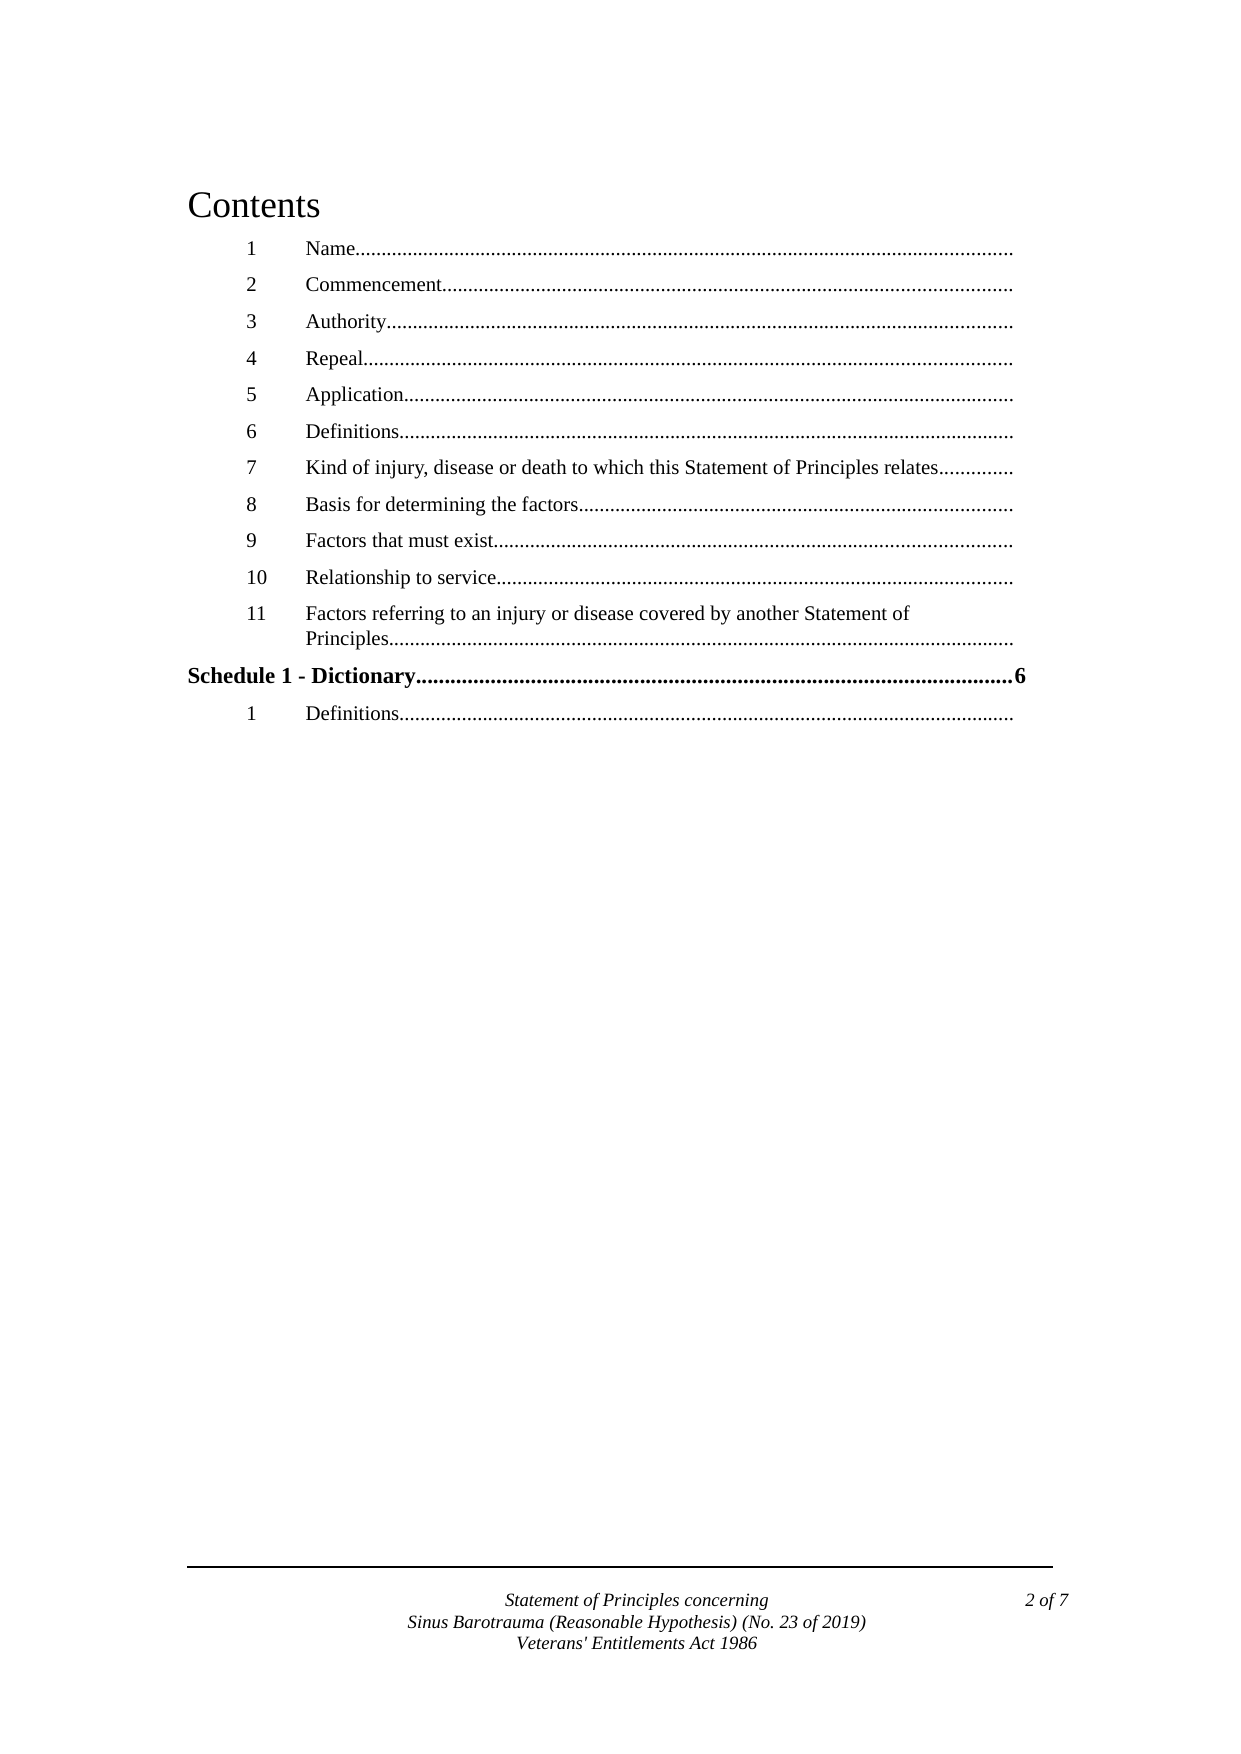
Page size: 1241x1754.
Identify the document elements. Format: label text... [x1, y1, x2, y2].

text 9 Factors that must exist 4 [246, 528, 994, 552]
text 7 Kind of injury, disease or death to which this Statement of Principles relates 3 [246, 455, 994, 479]
text 5 Application 3 [246, 382, 994, 406]
text 1 Definitions 6 [246, 701, 994, 725]
text 6 Definitions 3 [246, 418, 994, 443]
text 10 Relationship to service 5 [246, 565, 994, 589]
text 8 Basis for determining the factors 4 [246, 492, 994, 516]
text 1 Name 3 [246, 236, 994, 260]
text 2 Commencement 3 [246, 272, 994, 296]
text Schedule 1 - Dictionary 6 [187, 662, 1053, 688]
text 4 Repeal 3 [246, 345, 994, 369]
text 11 Factors referring to an injury or disease covered by another Statement of Principles 5 [246, 601, 994, 649]
text 3 Authority 3 [246, 309, 994, 333]
text Contents [187, 192, 1053, 223]
